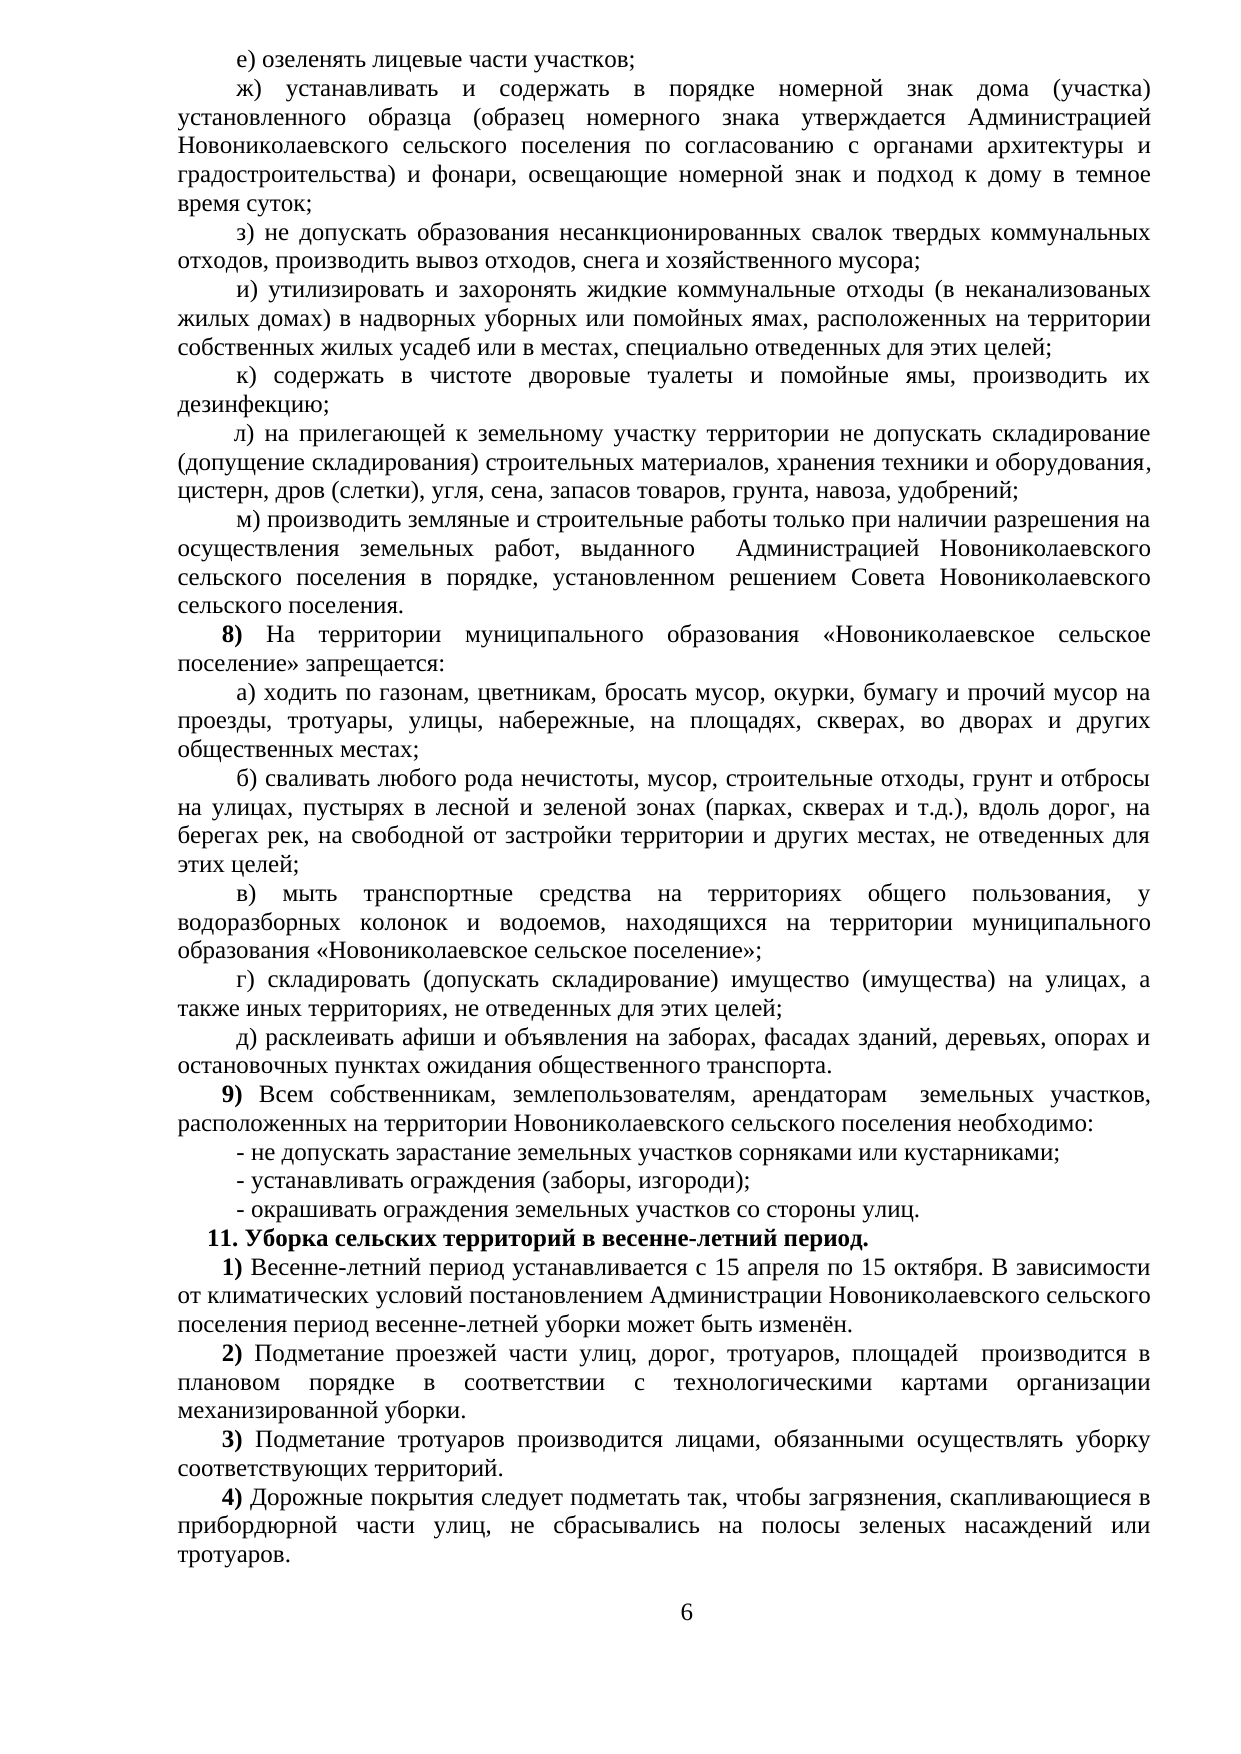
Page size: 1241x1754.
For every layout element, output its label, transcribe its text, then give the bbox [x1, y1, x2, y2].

text 1) Весенне-летний период устанавливается с 15 апреля по 15 октября. В зависимости от климатических условий постановлением Администрации Новониколаевского сельского поселения период весенне-летней уборки может быть изменён. [177, 1252, 1152, 1338]
text 4) Дорожные покрытия следует подметать так, чтобы загрязнения, скапливающиеся в прибордюрной части улиц, не сбрасывались на полосы зеленых насаждений или тротуаров. [177, 1482, 1152, 1568]
text м) производить земляные и строительные работы только при наличии разрешения на осуществления земельных работ, выданного Администрацией Новониколаевского сельского поселения в порядке, установленном решением Совета Новониколаевского сельского поселения. [177, 504, 1152, 619]
text 3) Подметание тротуаров производится лицами, обязанными осуществлять уборку соответствующих территорий. [177, 1424, 1152, 1482]
text - окрашивать ограждения земельных участков со стороны улиц. [177, 1194, 1152, 1223]
text а) ходить по газонам, цветникам, бросать мусор, окурки, бумагу и прочий мусор на проезды, тротуары, улицы, набережные, на площадях, скверах, во дворах и других общественных местах; [177, 677, 1152, 763]
text е) озеленять лицевые части участков; [177, 44, 1152, 73]
text 8) На территории муниципального образования «Новониколаевское сельское поселение» запрещается: [177, 619, 1152, 677]
text - устанавливать ограждения (заборы, изгороди); [177, 1166, 1152, 1194]
text л) на прилегающей к земельному участку территории не допускать складирование (допущение складирования) строительных материалов, хранения техники и оборудования, цистерн, дров (слетки), угля, сена, запасов товаров, грунта, навоза, удобрений; [177, 418, 1152, 504]
text 2) Подметание проезжей части улиц, дорог, тротуаров, площадей производится в плановом порядке в соответствии с технологическими картами организации механизированной уборки. [177, 1338, 1152, 1424]
text 9) Всем собственникам, землепользователям, арендаторам земельных участков, расположенных на территории Новониколаевского сельского поселения необходимо: [177, 1079, 1152, 1137]
text б) сваливать любого рода нечистоты, мусор, строительные отходы, грунт и отбросы на улицах, пустырях в лесной и зеленой зонах (парках, скверах и т.д.), вдоль дорог, на берегах рек, на свободной от застройки территории и других местах, не отведенных для этих целей; [177, 763, 1152, 878]
text д) расклеивать афиши и объявления на заборах, фасадах зданий, деревьях, опорах и остановочных пунктах ожидания общественного транспорта. [177, 1022, 1152, 1079]
text з) не допускать образования несанкционированных свалок твердых коммунальных отходов, производить вывоз отходов, снега и хозяйственного мусора; [177, 217, 1152, 274]
text - не допускать зарастание земельных участков сорняками или кустарниками; [177, 1137, 1152, 1166]
text к) содержать в чистоте дворовые туалеты и помойные ямы, производить их дезинфекцию; [177, 361, 1152, 418]
text в) мыть транспортные средства на территориях общего пользования, у водоразборных колонок и водоемов, находящихся на территории муниципального образования «Новониколаевское сельское поселение»; [177, 878, 1152, 964]
text ж) устанавливать и содержать в порядке номерной знак дома (участка) установленного образца (образец номерного знака утверждается Администрацией Новониколаевского сельского поселения по согласованию с органами архитектуры и градостроительства) и фонари, освещающие номерной знак и подход к дому в темное время суток; [177, 73, 1152, 217]
text 11. Уборка сельских территорий в весенне-летний период. [177, 1223, 1152, 1252]
text 6 [177, 1597, 1152, 1626]
text и) утилизировать и захоронять жидкие коммунальные отходы (в неканализованых жилых домах) в надворных уборных или помойных ямах, расположенных на территории собственных жилых усадеб или в местах, специально отведенных для этих целей; [177, 274, 1152, 361]
text г) складировать (допускать складирование) имущество (имущества) на улицах, а также иных территориях, не отведенных для этих целей; [177, 964, 1152, 1022]
